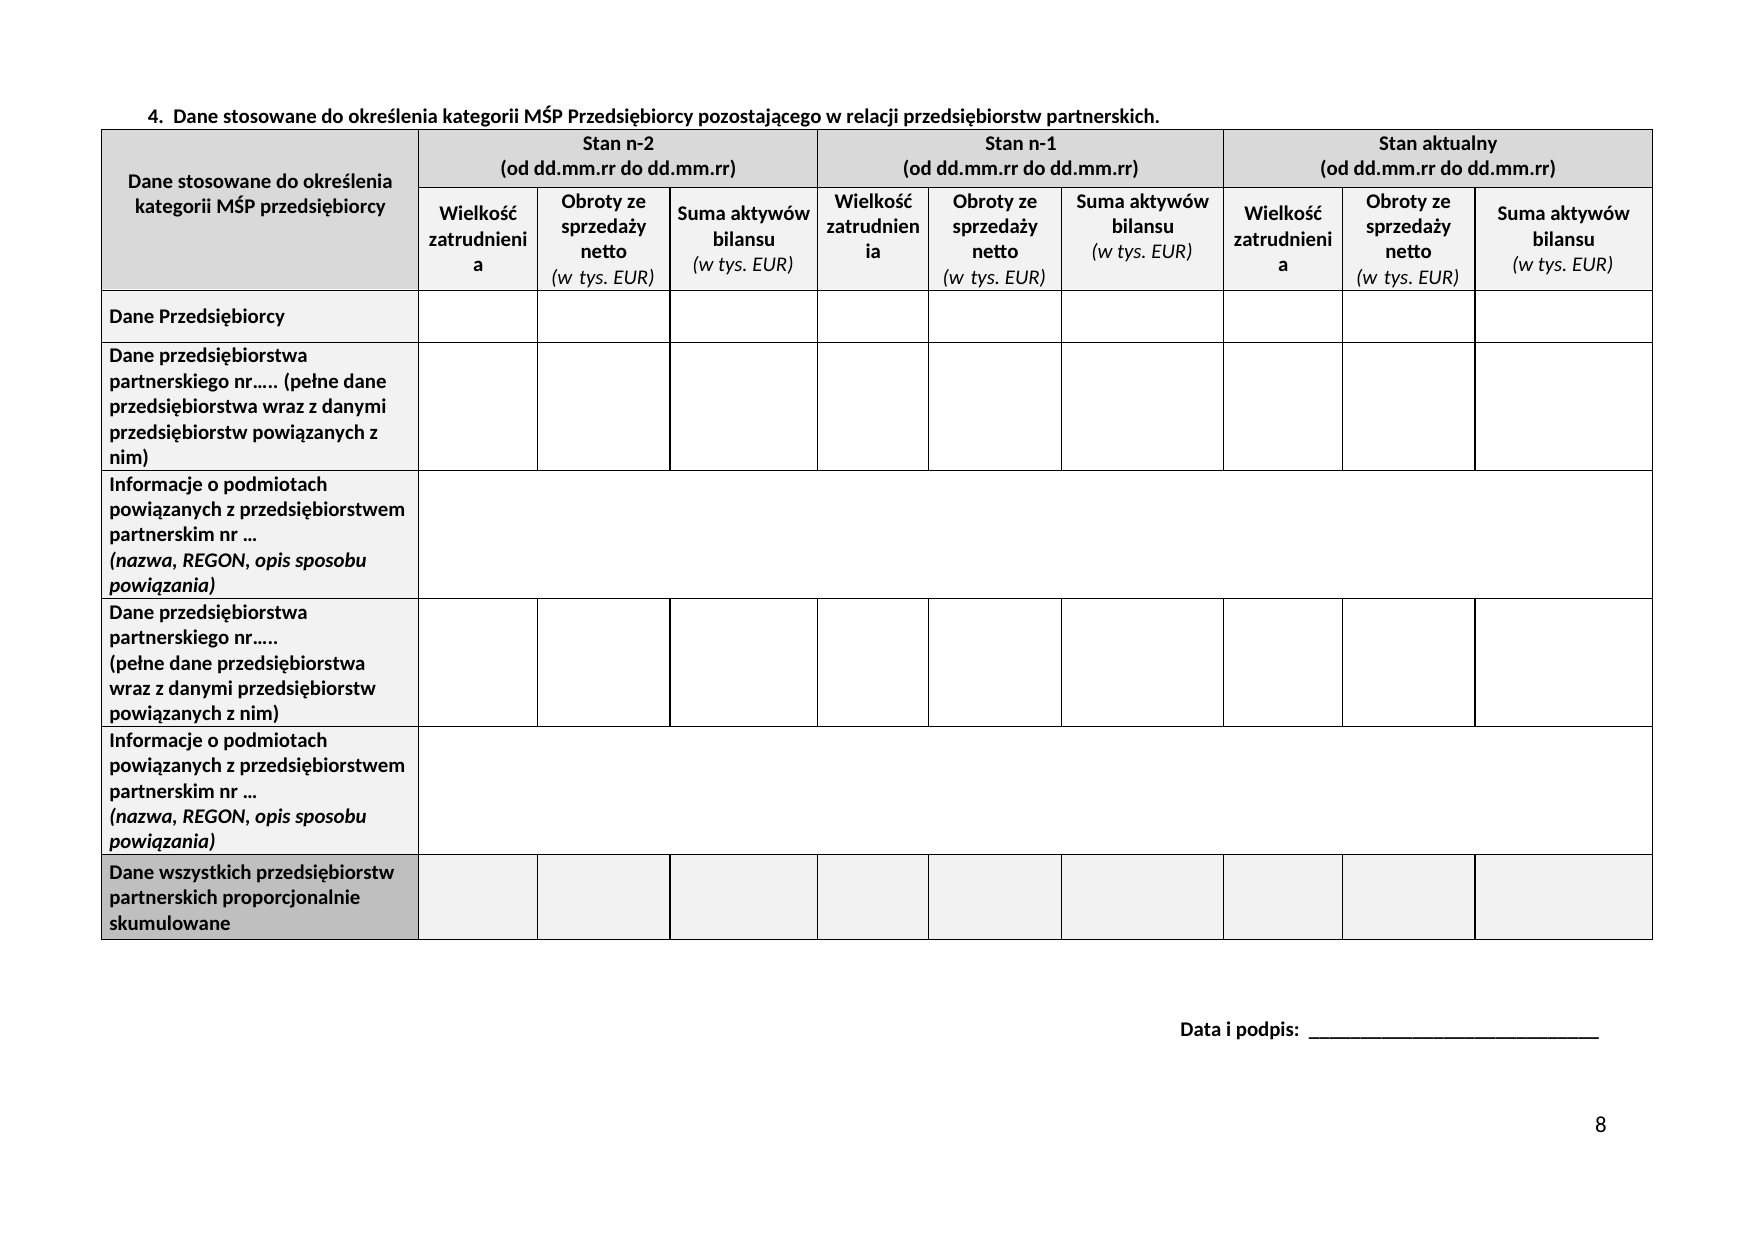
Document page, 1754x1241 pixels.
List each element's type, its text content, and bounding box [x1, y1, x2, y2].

table_cell Wielkość zatrudnienia [1224, 188, 1342, 289]
table_cell [1476, 855, 1652, 939]
table_cell [929, 291, 1061, 342]
table_cell [419, 727, 1652, 854]
table_cell [419, 291, 537, 342]
table_cell [419, 343, 537, 470]
text 4. Dane stosowane do określenia kategorii MŚP Przedsiębiorcy pozostającego w relacji przedsiębiorstw partnerskich. [148, 103, 1606, 129]
table_header Stan n-2 (od dd.mm.rr do dd.mm.rr) [419, 130, 817, 187]
table_cell [1062, 343, 1223, 470]
table_cell [1062, 291, 1223, 342]
table_cell Informacje o podmiotach powiązanych z przedsiębiorstwem partnerskim nr … (nazwa, REGON, opis sposobu powiązania) [102, 727, 418, 854]
table_cell Informacje o podmiotach powiązanych z przedsiębiorstwem partnerskim nr … (nazwa, REGON, opis sposobu powiązania) [102, 471, 418, 598]
table_cell [1224, 855, 1342, 939]
table_cell [671, 291, 817, 342]
table_header Dane stosowane do określenia kategorii MŚP przedsiębiorcy [102, 130, 418, 289]
table_cell [671, 855, 817, 939]
table_cell [1476, 343, 1652, 470]
table_cell [929, 855, 1061, 939]
table_header Stan aktualny (od dd.mm.rr do dd.mm.rr) [1224, 130, 1652, 187]
table_cell Obroty ze sprzedaży netto (w tys. EUR) [1343, 188, 1474, 289]
table_cell Dane przedsiębiorstwa partnerskiego nr….. (pełne dane przedsiębiorstwa wraz z danymi przedsiębiorstw powiązanych z nim) [102, 599, 418, 726]
table_cell Obroty ze sprzedaży netto (w tys. EUR) [538, 188, 669, 289]
table_cell [1343, 291, 1474, 342]
table_cell [538, 855, 669, 939]
table_cell [419, 599, 537, 726]
table_cell [929, 343, 1061, 470]
table_cell [1343, 855, 1474, 939]
table_cell Suma aktywów bilansu (w tys. EUR) [671, 188, 817, 289]
table_cell Dane przedsiębiorstwa partnerskiego nr….. (pełne dane przedsiębiorstwa wraz z danymi przedsiębiorstw powiązanych z nim) [102, 343, 418, 470]
table_cell [419, 855, 537, 939]
table_cell Wielkość zatrudnienia [818, 188, 928, 289]
table_cell [671, 599, 817, 726]
text Data i podpis: ____________________________ [1106, 1017, 1606, 1042]
table_cell [1343, 599, 1474, 726]
table_cell [538, 291, 669, 342]
table_cell Suma aktywów bilansu (w tys. EUR) [1476, 188, 1652, 289]
table_cell [538, 599, 669, 726]
table_cell [671, 343, 817, 470]
table_cell [1224, 291, 1342, 342]
table_cell Dane wszystkich przedsiębiorstw partnerskich proporcjonalnie skumulowane [102, 855, 418, 939]
table_cell [818, 855, 928, 939]
table_cell [1224, 343, 1342, 470]
table_cell [1062, 599, 1223, 726]
table_cell [818, 599, 928, 726]
table_cell Suma aktywów bilansu (w tys. EUR) [1062, 188, 1223, 289]
table_cell Wielkość zatrudnienia [419, 188, 537, 289]
table_cell [1476, 599, 1652, 726]
table_cell Dane Przedsiębiorcy [102, 291, 418, 342]
table_cell [1224, 599, 1342, 726]
table_cell [1062, 855, 1223, 939]
table_cell [818, 343, 928, 470]
table_cell Obroty ze sprzedaży netto (w tys. EUR) [929, 188, 1061, 289]
table_cell [1476, 291, 1652, 342]
table_cell [1343, 343, 1474, 470]
table_cell [818, 291, 928, 342]
table_cell [419, 471, 1652, 598]
table_cell [538, 343, 669, 470]
table_header Stan n-1 (od dd.mm.rr do dd.mm.rr) [818, 130, 1223, 187]
table_cell [929, 599, 1061, 726]
